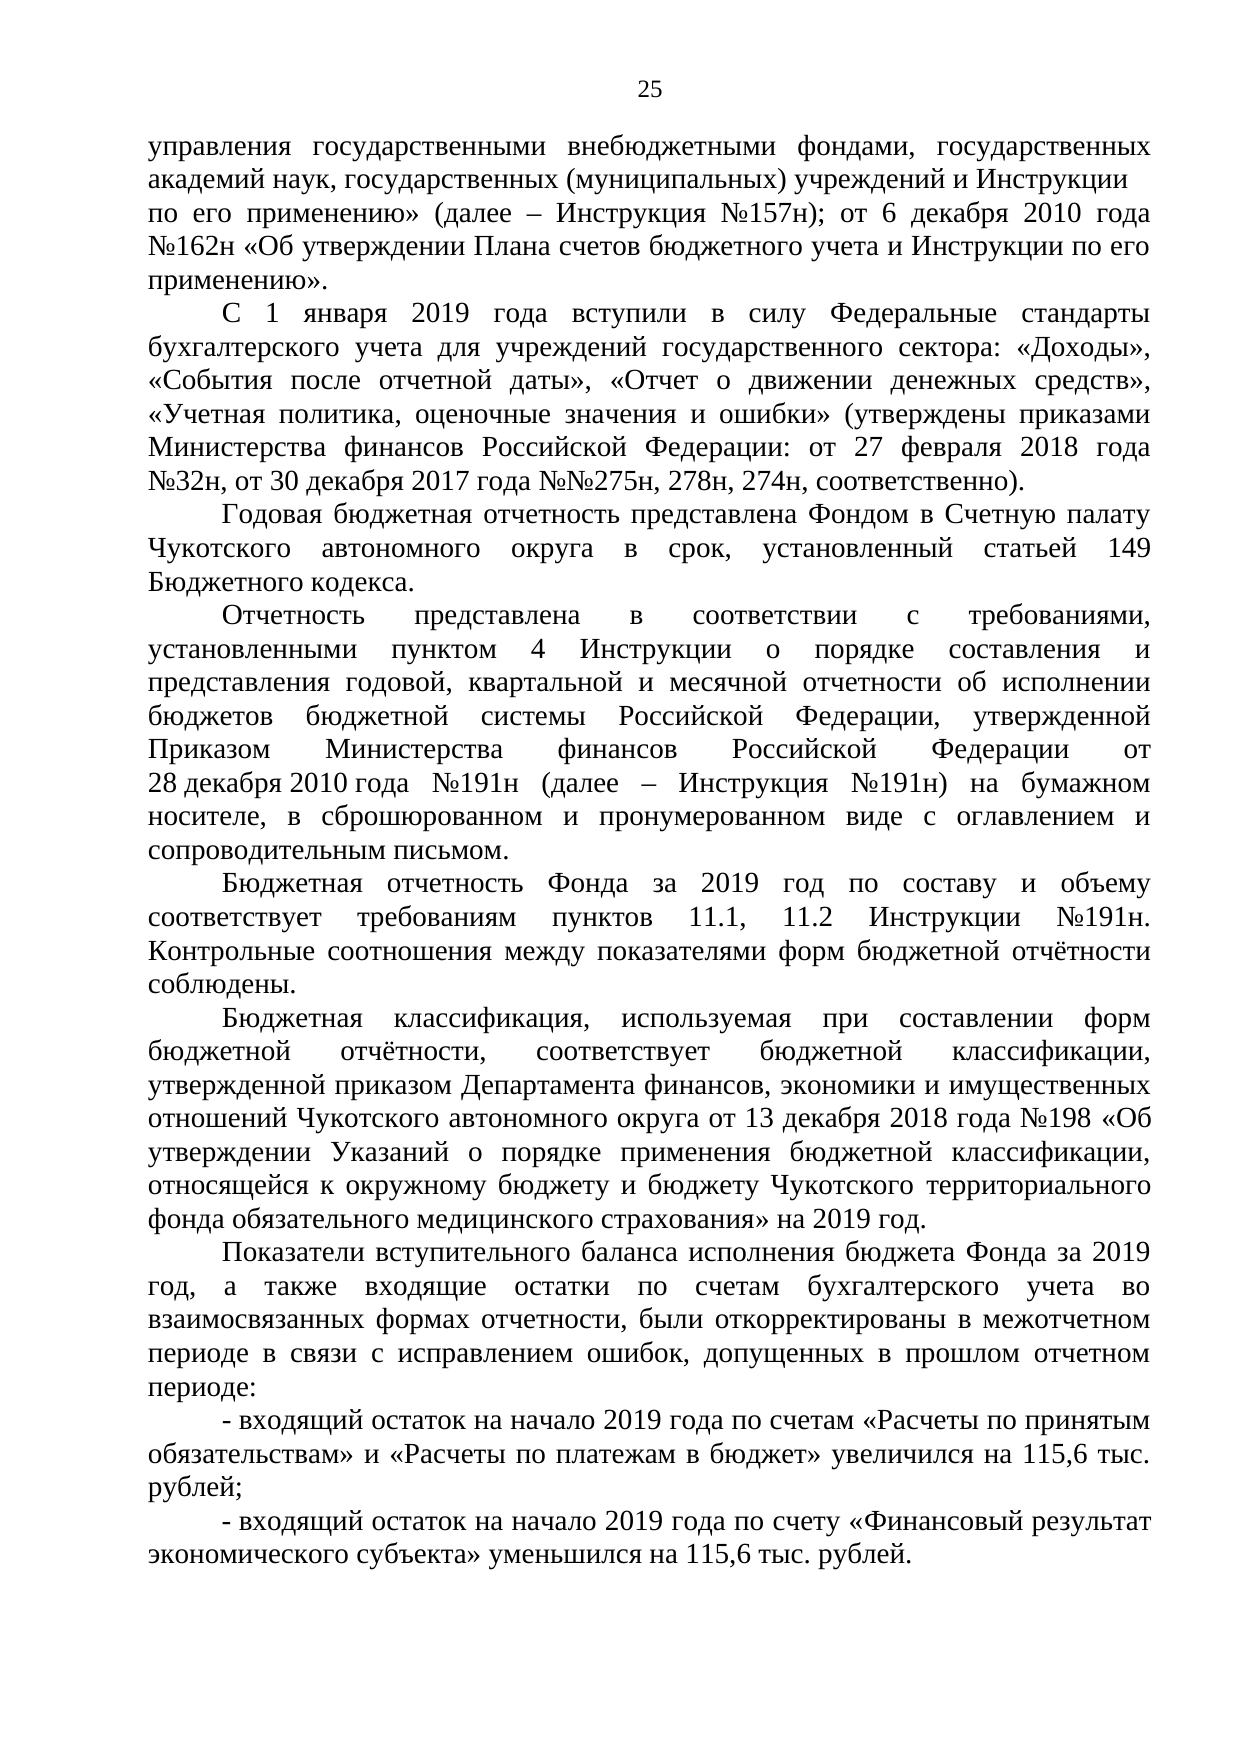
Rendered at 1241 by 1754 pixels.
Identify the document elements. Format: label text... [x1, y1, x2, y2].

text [148, 128, 1152, 195]
text Годовая бюджетная отчетность представлена Фондом в Счетную палату Чукотского автономного округа в срок, установленный статьей 149 Бюджетного кодекса. [148, 497, 1152, 597]
text Показатели вступительного баланса исполнения бюджета Фонда за 2019 год, а также входящие остатки по счетам бухгалтерского учета во взаимосвязанных формах отчетности, были откорректированы в межотчетном периоде в связи с исправлением ошибок, допущенных в прошлом отчетном периоде: [148, 1234, 1152, 1402]
text по его применению» (далее – Инструкция №157н); от 6 декабря 2010 года №162н «Об утверждении Плана счетов бюджетного учета и Инструкции по его применению». [148, 195, 1152, 295]
text Бюджетная отчетность Фонда за 2019 год по составу и объему соответствует требованиям пунктов 11.1, 11.2 Инструкции №191н. Контрольные соотношения между показателями форм бюджетной отчётности соблюдены. [148, 866, 1152, 1000]
text - входящий остаток на начало 2019 года по счету «Финансовый результат экономического субъекта» уменьшился на 115,6 тыс. рублей. [148, 1503, 1152, 1570]
text С 1 января 2019 года вступили в силу Федеральные стандарты бухгалтерского учета для учреждений государственного сектора: «Доходы», «События после отчетной даты», «Отчет о движении денежных средств», «Учетная политика, оценочные значения и ошибки» (утверждены приказами Министерства финансов Российской Федерации: от 27 февраля 2018 года №32н, от 30 декабря 2017 года №№275н, 278н, 274н, соответственно). [148, 295, 1152, 497]
text Бюджетная классификация, используемая при составлении форм бюджетной отчётности, соответствует бюджетной классификации, утвержденной приказом Департамента финансов, экономики и имущественных отношений Чукотского автономного округа от 13 декабря 2018 года №198 «Об утверждении Указаний о порядке применения бюджетной классификации, относящейся к окружному бюджету и бюджету Чукотского территориального фонда обязательного медицинского страхования» на 2019 год. [148, 1000, 1152, 1234]
text - входящий остаток на начало 2019 года по счетам «Расчеты по принятым обязательствам» и «Расчеты по платежам в бюджет» увеличился на 115,6 тыс. рублей; [148, 1402, 1152, 1503]
text Отчетность представлена в соответствии с требованиями, установленными пунктом 4 Инструкции о порядке составления и представления годовой, квартальной и месячной отчетности об исполнении бюджетов бюджетной системы Российской Федерации, утвержденной Приказом Министерства финансов Российской Федерации от 28 декабря 2010 года №191н (далее – Инструкция №191н) на бумажном носителе, в сброшюрованном и пронумерованном виде с оглавлением и сопроводительным письмом. [148, 597, 1152, 866]
